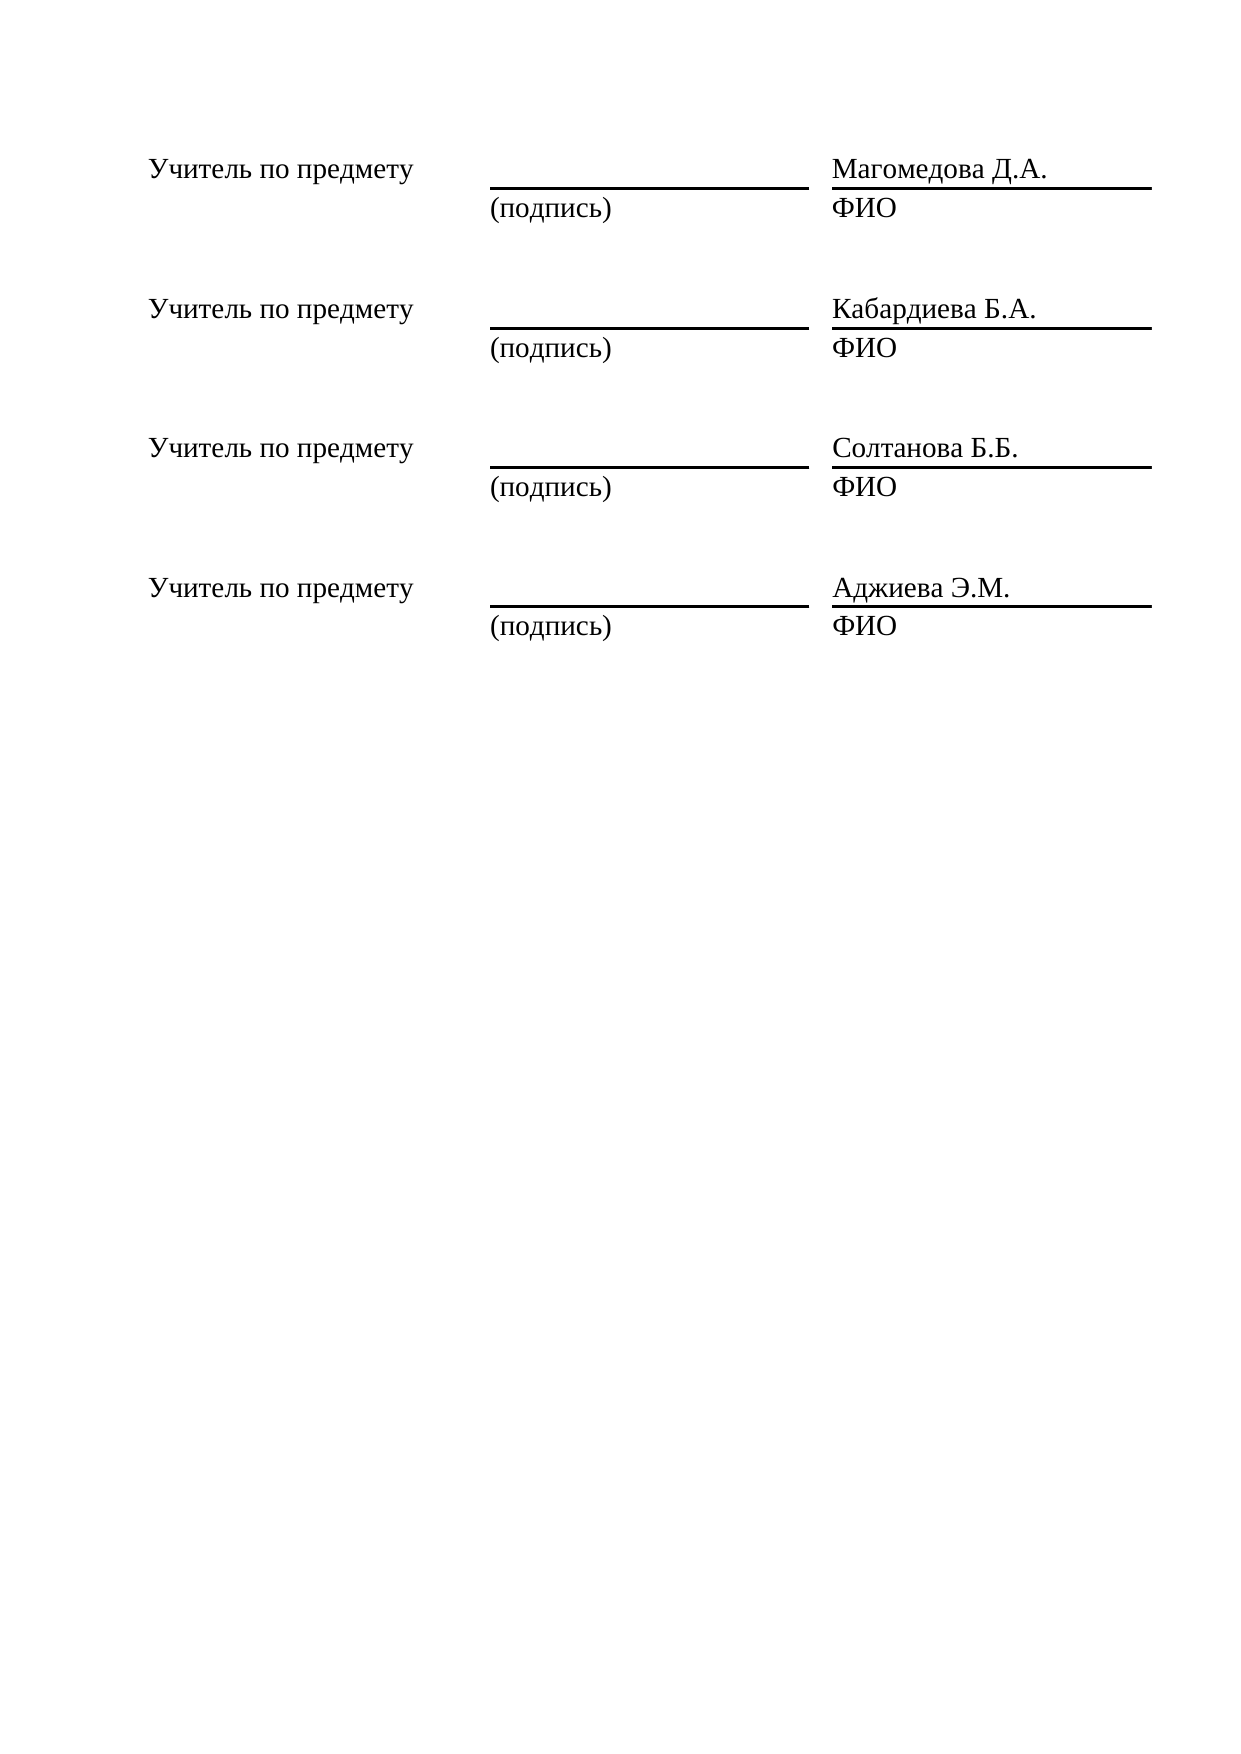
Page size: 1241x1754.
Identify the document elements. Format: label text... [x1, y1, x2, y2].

table_header (подпись) [479, 152, 820, 224]
table_header Учитель по предмету [136, 570, 479, 642]
table_header Учитель по предмету [136, 291, 478, 363]
table_header Кабардиева Б.А. ФИО [821, 291, 1163, 363]
table_header Учитель по предмету [136, 430, 478, 503]
table_header Аджиева Э.М. ФИО [821, 570, 1163, 642]
table_header (подпись) [479, 570, 821, 642]
table_header Магомедова Д.А. ФИО [820, 152, 1163, 224]
table_header Учитель по предмету [136, 152, 478, 224]
table_header Солтанова Б.Б. ФИО [821, 430, 1163, 503]
table_header (подпись) [479, 291, 821, 363]
table_header (подпись) [479, 430, 821, 503]
